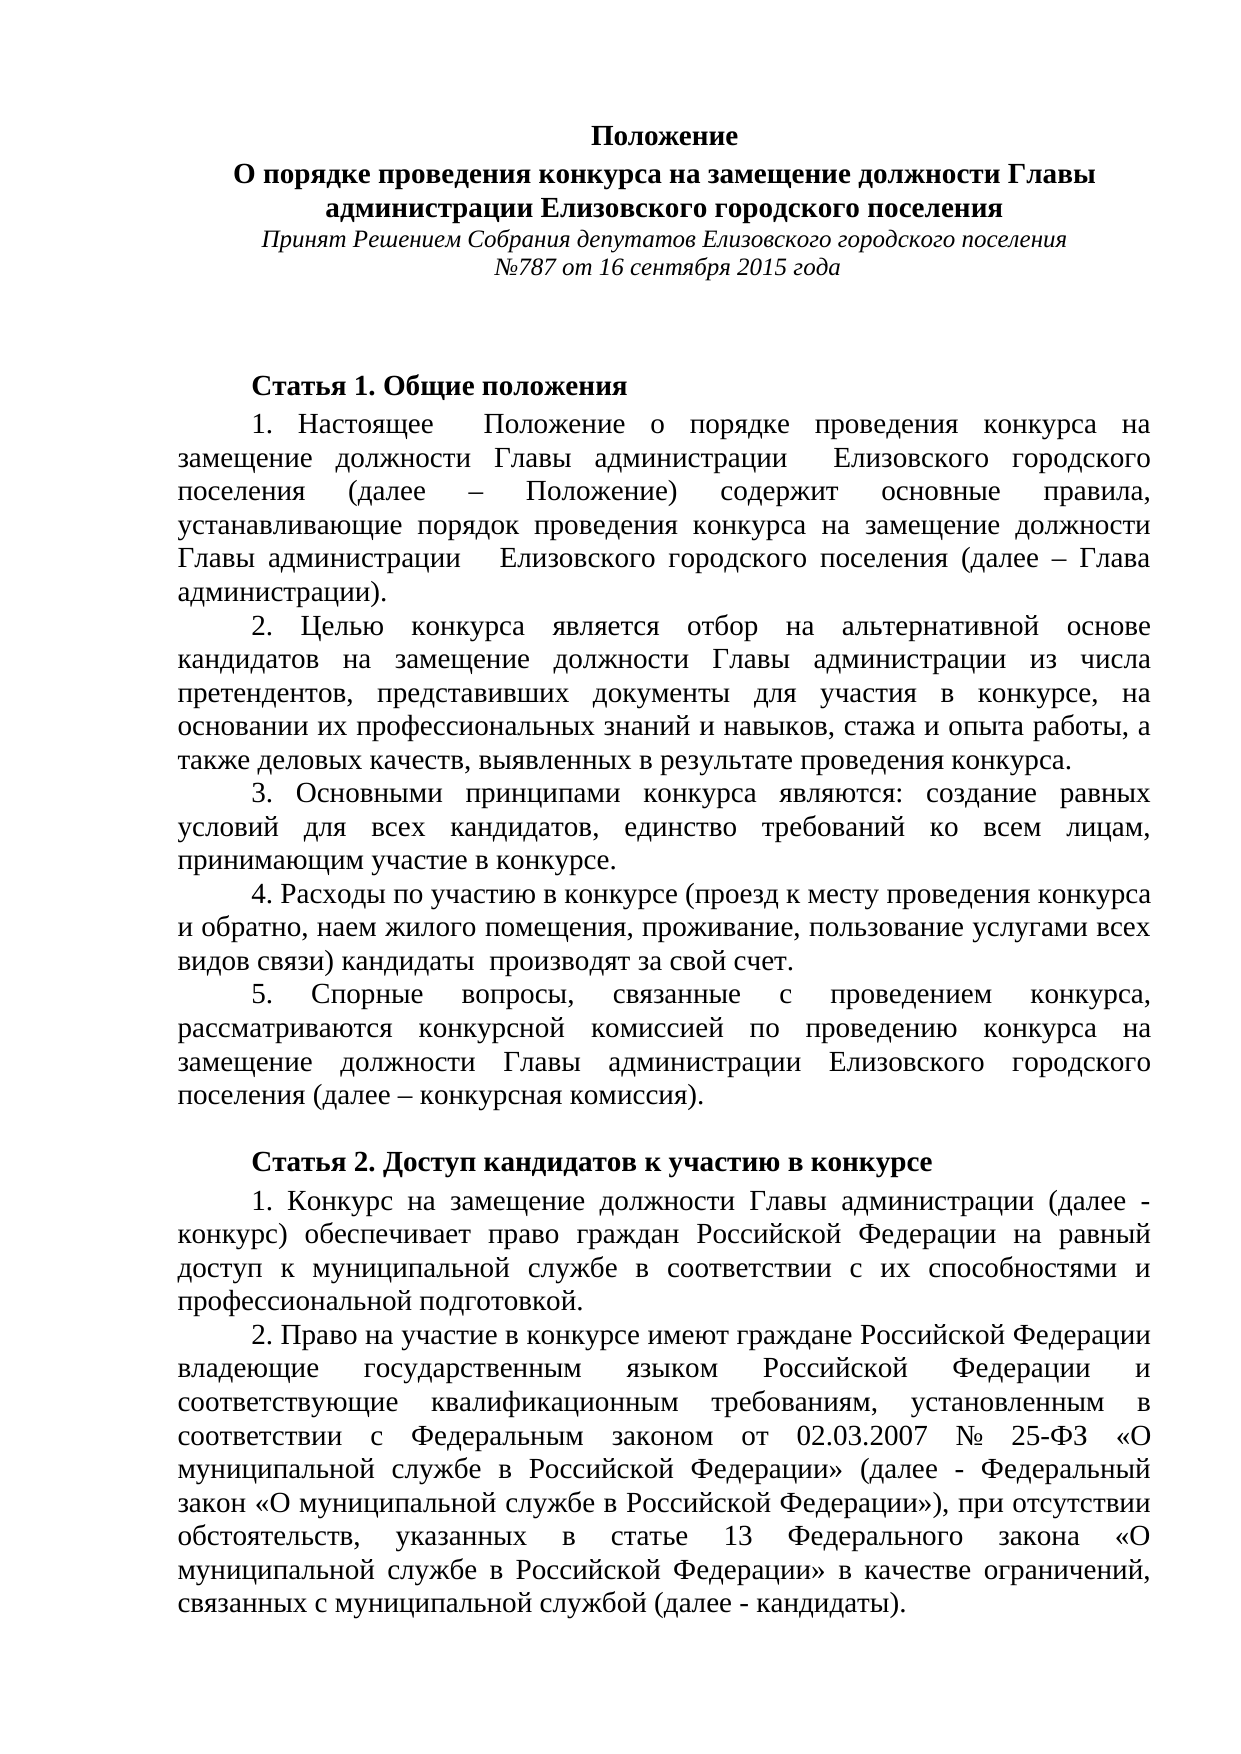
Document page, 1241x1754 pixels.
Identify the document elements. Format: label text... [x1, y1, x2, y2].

text 1. Настоящее Положение о порядке проведения конкурса на замещение должности Главы администрации Елизовского городского поселения (далее – Положение) содержит основные правила, устанавливающие порядок проведения конкурса на замещение должности Главы администрации Елизовского городского поселения (далее – Глава администрации). [177, 406, 1152, 608]
title О порядке проведения конкурса на замещение должности Главы администрации Елизовского городского поселения [177, 157, 1152, 224]
text 4. Расходы по участию в конкурсе (проезд к месту проведения конкурса и обратно, наем жилого помещения, проживание, пользование услугами всех видов связи) кандидаты производят за свой счет. [177, 876, 1152, 977]
text 2. Целью конкурса является отбор на альтернативной основе кандидатов на замещение должности Главы администрации из числа претендентов, представивших документы для участия в конкурсе, на основании их профессиональных знаний и навыков, стажа и опыта работы, а также деловых качеств, выявленных в результате проведения конкурса. [177, 608, 1152, 775]
text Статья 2. Доступ кандидатов к участию в конкурсе [177, 1144, 1152, 1178]
text 2. Право на участие в конкурсе имеют граждане Российской Федерации владеющие государственным языком Российской Федерации и соответствующие квалификационным требованиям, установленным в соответствии с Федеральным законом от 02.03.2007 № 25-ФЗ «О муниципальной службе в Российской Федерации» (далее - Федеральный закон «О муниципальной службе в Российской Федерации»), при отсутствии обстоятельств, указанных в статье 13 Федерального закона «О муниципальной службе в Российской Федерации» в качестве ограничений, связанных с муниципальной службой (далее - кандидаты). [177, 1317, 1152, 1619]
text 5. Спорные вопросы, связанные с проведением конкурса, рассматриваются конкурсной комиссией по проведению конкурса на замещение должности Главы администрации Елизовского городского поселения (далее – конкурсная комиссия). [177, 977, 1152, 1111]
text 1. Конкурс на замещение должности Главы администрации (далее - конкурс) обеспечивает право граждан Российской Федерации на равный доступ к муниципальной службе в соответствии с их способностями и профессиональной подготовкой. [177, 1183, 1152, 1317]
text Статья 1. Общие положения [177, 368, 1152, 401]
text 3. Основными принципами конкурса являются: создание равных условий для всех кандидатов, единство требований ко всем лицам, принимающим участие в конкурсе. [177, 775, 1152, 876]
text Принят Решением Собрания депутатов Елизовского городского поселения [177, 224, 1152, 252]
text Положение [177, 118, 1152, 152]
text №787 от 16 сентября 2015 года [177, 252, 1152, 281]
